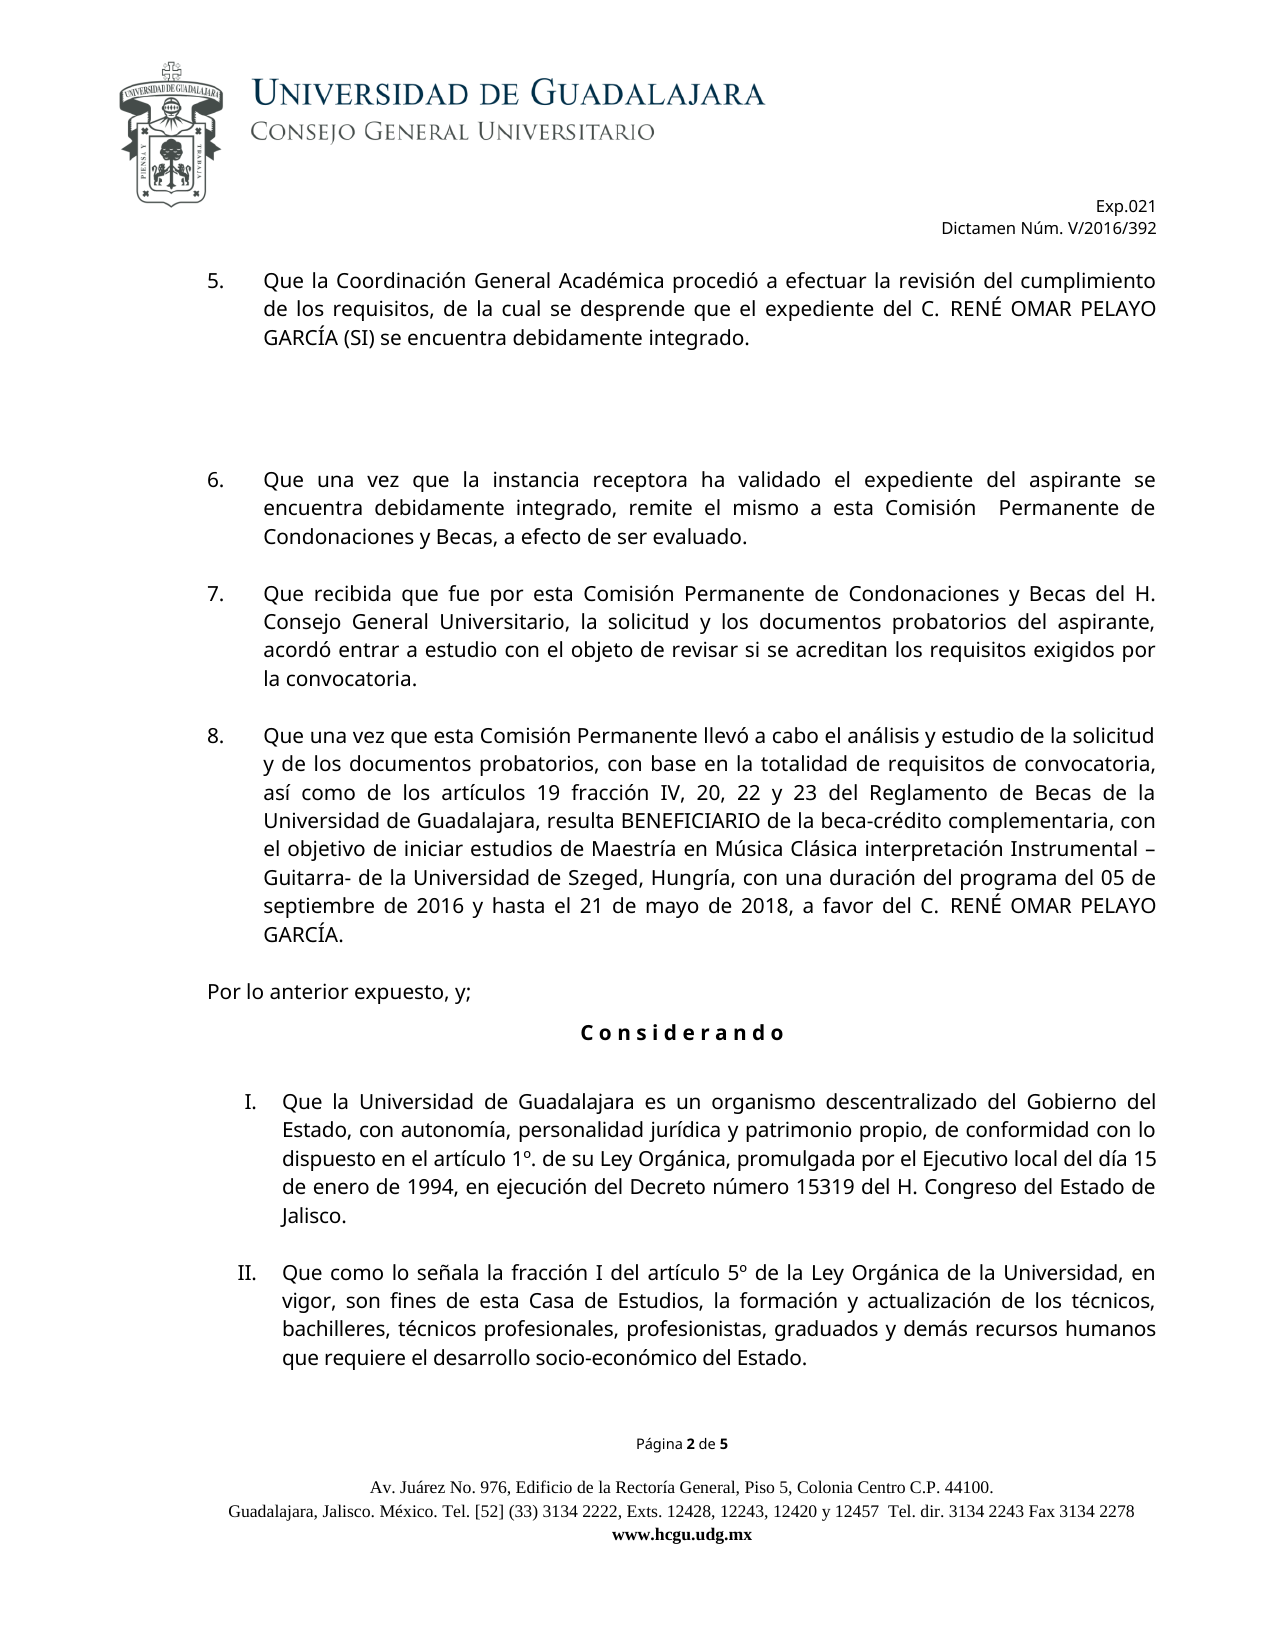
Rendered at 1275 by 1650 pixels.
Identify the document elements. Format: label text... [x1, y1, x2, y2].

list Que de Guadalajara es un organismo descentralizado del Gobierno del Estado, con autonomía, personalidad jurídica y patrimonio propio, de conformidad con lo dispuesto en el artículo 1º. de su Ley Orgánica, promulgada por el Ejecutivo local del día 15 de enero de 1994, en ejecución del Decreto número 15319 del H. Congreso del Estado de Jalisco. [257, 1087, 1157, 1229]
list Que como lo señala la fracción I del artículo 5º de de , en vigor, son fines de esta Casa de Estudios, la formación y actualización de los técnicos, bachilleres, técnicos profesionales, profesionistas, graduados y demás recursos humanos que requiere el desarrollo socio-económico del Estado. [257, 1258, 1157, 1371]
list Que la Coordinación General Académica procedió a efectuar la revisión del cumplimiento de los requisitos, de la cual se desprende que el expediente del C. RENÉ OMAR PELAYO GARCÍA (SI) se encuentra debidamente integrado. [207, 266, 1157, 351]
list Que una vez que esta Comisión Permanente llevó a cabo el análisis y estudio de la solicitud y de los documentos probatorios, con base en la totalidad de requisitos de convocatoria, así como de los artículos 19 fracción IV, 20, 22 y 23 del Reglamento de Becas de la Universidad de Guadalajara, resulta BENEFICIARIO de la beca-crédito complementaria, con el objetivo de iniciar estudios de Maestría en Música Clásica interpretación Instrumental –Guitarra- de la Universidad de Szeged, Hungría, con una duración del programa del 05 de septiembre de 2016 y hasta el 21 de mayo de 2018, a favor del C. RENÉ OMAR PELAYO GARCÍA. [207, 721, 1157, 948]
list Que recibida que fue por esta Comisión Permanente de Condonaciones y Becas del H. Consejo General Universitario, la solicitud y los documentos probatorios del aspirante, acordó entrar a estudio con el objeto de revisar si se acreditan los requisitos exigidos por la convocatoria. [207, 579, 1157, 692]
picture [31, 1, 1275, 268]
list Que una vez que la instancia receptora ha validado el expediente del aspirante se encuentra debidamente integrado, remite el mismo a esta Comisión Permanente de Condonaciones y Becas, a efecto de ser evaluado. [207, 465, 1157, 550]
text C o n s i d e r a n d o [207, 1018, 1157, 1046]
text Por lo anterior expuesto, y; [207, 977, 1157, 1005]
